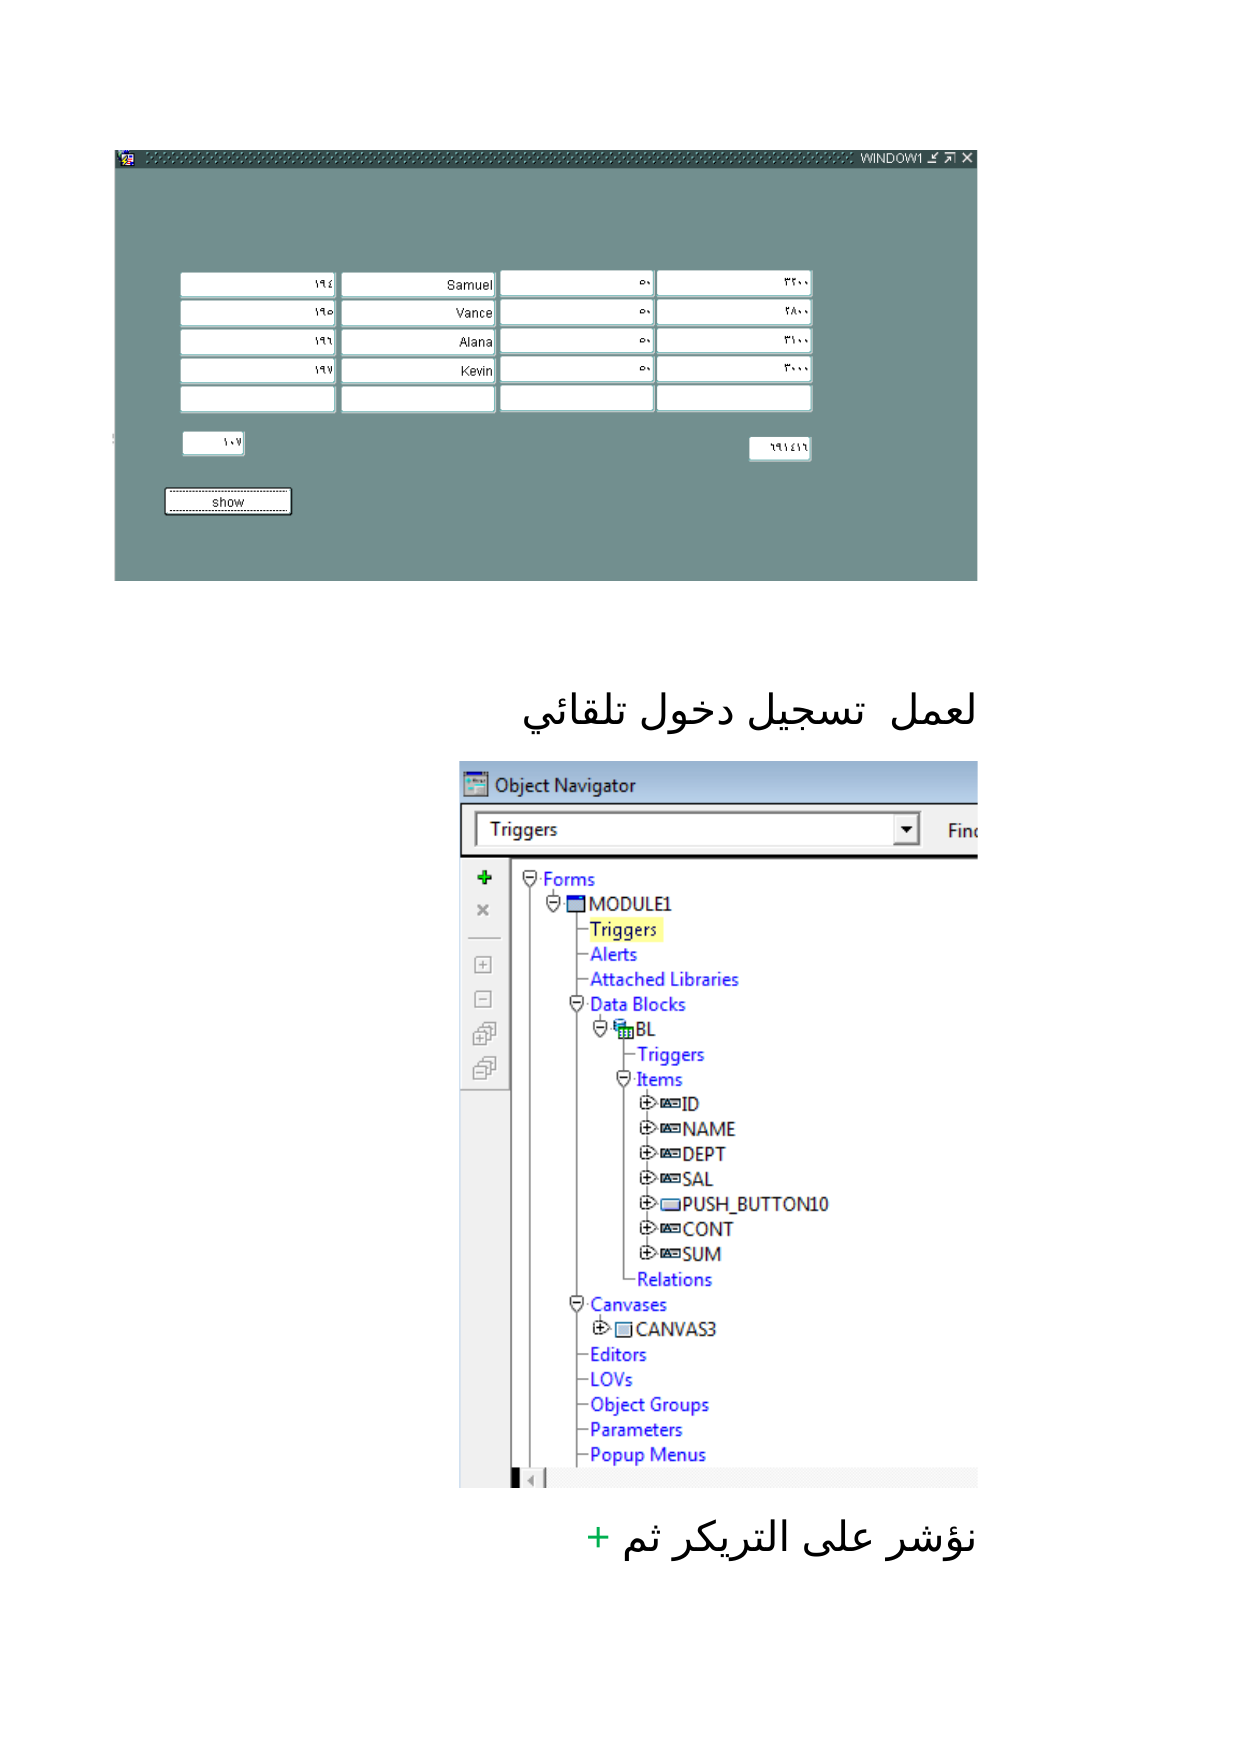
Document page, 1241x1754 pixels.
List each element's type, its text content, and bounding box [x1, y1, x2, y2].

picture [459, 761, 978, 1488]
text نؤشر على التريكر ثم + [187, 1513, 1044, 1561]
picture [112, 150, 978, 581]
text لعمل تسجيل دخول تلقائي [187, 685, 1044, 733]
